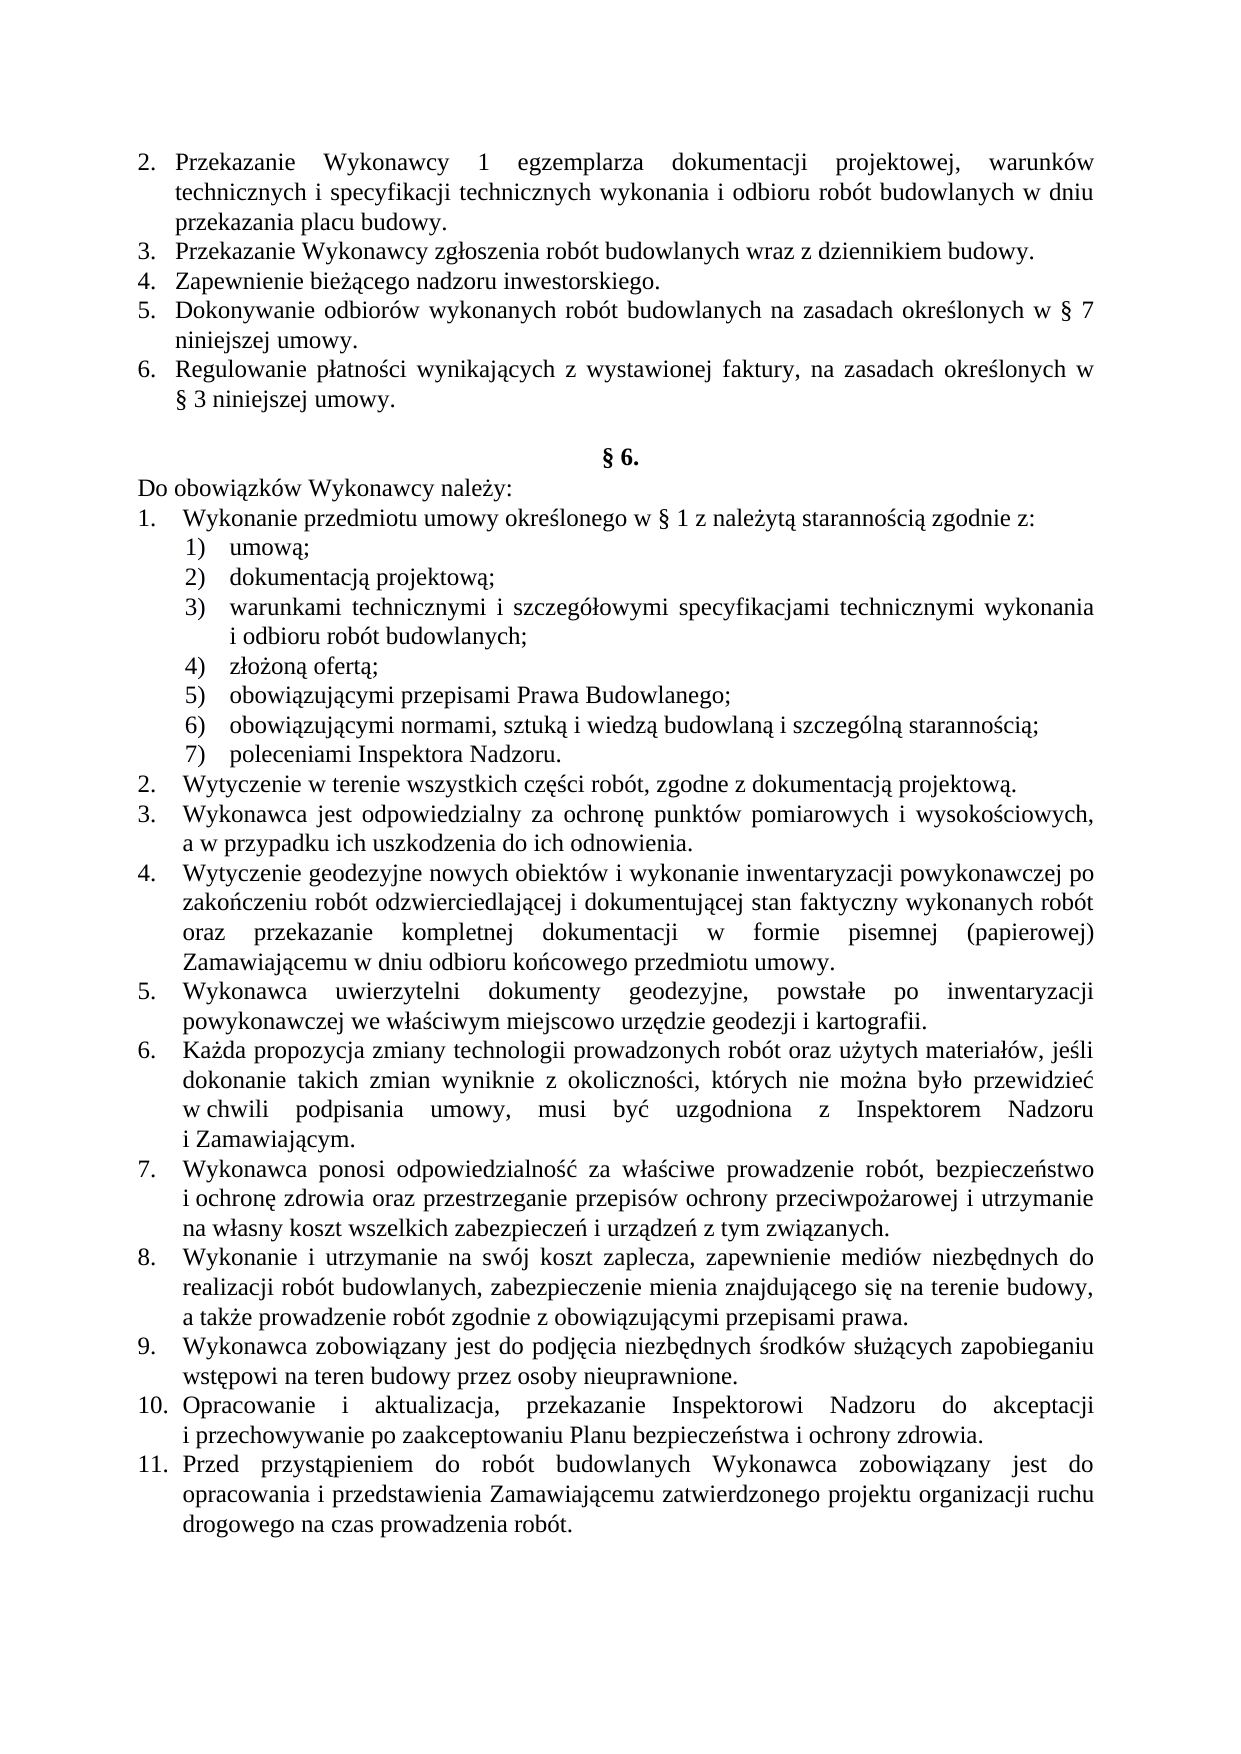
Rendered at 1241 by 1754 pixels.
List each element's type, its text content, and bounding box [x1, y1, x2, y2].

list dokumentacją projektową; [184, 562, 1095, 591]
list złożoną ofertą; [184, 651, 1095, 679]
list poleceniami Inspektora Nadzoru. [184, 739, 1095, 768]
list Wytyczenie w terenie wszystkich części robót, zgodne z dokumentacją projektową. [137, 769, 1095, 798]
list Regulowanie płatności wynikających z wystawionej faktury, na zasadach określonych w § 3 niniejszej umowy. [137, 354, 1095, 413]
list Wykonanie i utrzymanie na swój koszt zaplecza, zapewnienie mediów niezbędnych do realizacji robót budowlanych, zabezpieczenie mienia znajdującego się na terenie budowy, a także prowadzenie robót zgodnie z obowiązującymi przepisami prawa. [137, 1242, 1095, 1330]
list Dokonywanie odbiorów wykonanych robót budowlanych na zasadach określonych w § 7 niniejszej umowy. [137, 295, 1095, 354]
text § 6. [156, 442, 1085, 471]
list Każda propozycja zmiany technologii prowadzonych robót oraz użytych materiałów, jeśli dokonanie takich zmian wyniknie z okoliczności, których nie można było przewidzieć w chwili podpisania umowy, musi być uzgodniona z Inspektorem Nadzoru i Zamawiającym. [137, 1035, 1095, 1153]
list Przekazanie Wykonawcy zgłoszenia robót budowlanych wraz z dziennikiem budowy. [137, 236, 1095, 265]
text Do obowiązków Wykonawcy należy: [137, 473, 1095, 502]
list Wykonawca ponosi odpowiedzialność za właściwe prowadzenie robót, bezpieczeństwo i ochronę zdrowia oraz przestrzeganie przepisów ochrony przeciwpożarowej i utrzymanie na własny koszt wszelkich zabezpieczeń i urządzeń z tym związanych. [137, 1154, 1095, 1242]
list Przekazanie Wykonawcy 1 egzemplarza dokumentacji projektowej, warunków technicznych i specyfikacji technicznych wykonania i odbioru robót budowlanych w dniu przekazania placu budowy. [137, 147, 1095, 235]
list Przed przystąpieniem do robót budowlanych Wykonawca zobowiązany jest do opracowania i przedstawienia Zamawiającemu zatwierdzonego projektu organizacji ruchu drogowego na czas prowadzenia robót. [137, 1449, 1095, 1537]
list Zapewnienie bieżącego nadzoru inwestorskiego. [137, 266, 1095, 294]
list Wykonawca uwierzytelni dokumenty geodezyjne, powstałe po inwentaryzacji powykonawczej we właściwym miejscowo urzędzie geodezji i kartografii. [137, 976, 1095, 1034]
list Wykonanie przedmiotu umowy określonego w § 1 z należytą starannością zgodnie z: [137, 503, 1095, 532]
list umową; [184, 532, 1095, 561]
list Opracowanie i aktualizacja, przekazanie Inspektorowi Nadzoru do akceptacji i przechowywanie po zaakceptowaniu Planu bezpieczeństwa i ochrony zdrowia. [137, 1390, 1095, 1449]
list Wykonawca zobowiązany jest do podjęcia niezbędnych środków służących zapobieganiu wstępowi na teren budowy przez osoby nieuprawnione. [137, 1331, 1095, 1389]
list obowiązującymi normami, sztuką i wiedzą budowlaną i szczególną starannością; [184, 710, 1095, 739]
list obowiązującymi przepisami Prawa Budowlanego; [184, 680, 1095, 709]
list Wytyczenie geodezyjne nowych obiektów i wykonanie inwentaryzacji powykonawczej po zakończeniu robót odzwierciedlającej i dokumentującej stan faktyczny wykonanych robót oraz przekazanie kompletnej dokumentacji w formie pisemnej (papierowej) Zamawiającemu w dniu odbioru końcowego przedmiotu umowy. [137, 858, 1095, 975]
list warunkami technicznymi i szczegółowymi specyfikacjami technicznymi wykonania i odbioru robót budowlanych; [184, 592, 1095, 650]
list Wykonawca jest odpowiedzialny za ochronę punktów pomiarowych i wysokościowych, a w przypadku ich uszkodzenia do ich odnowienia. [137, 799, 1095, 857]
